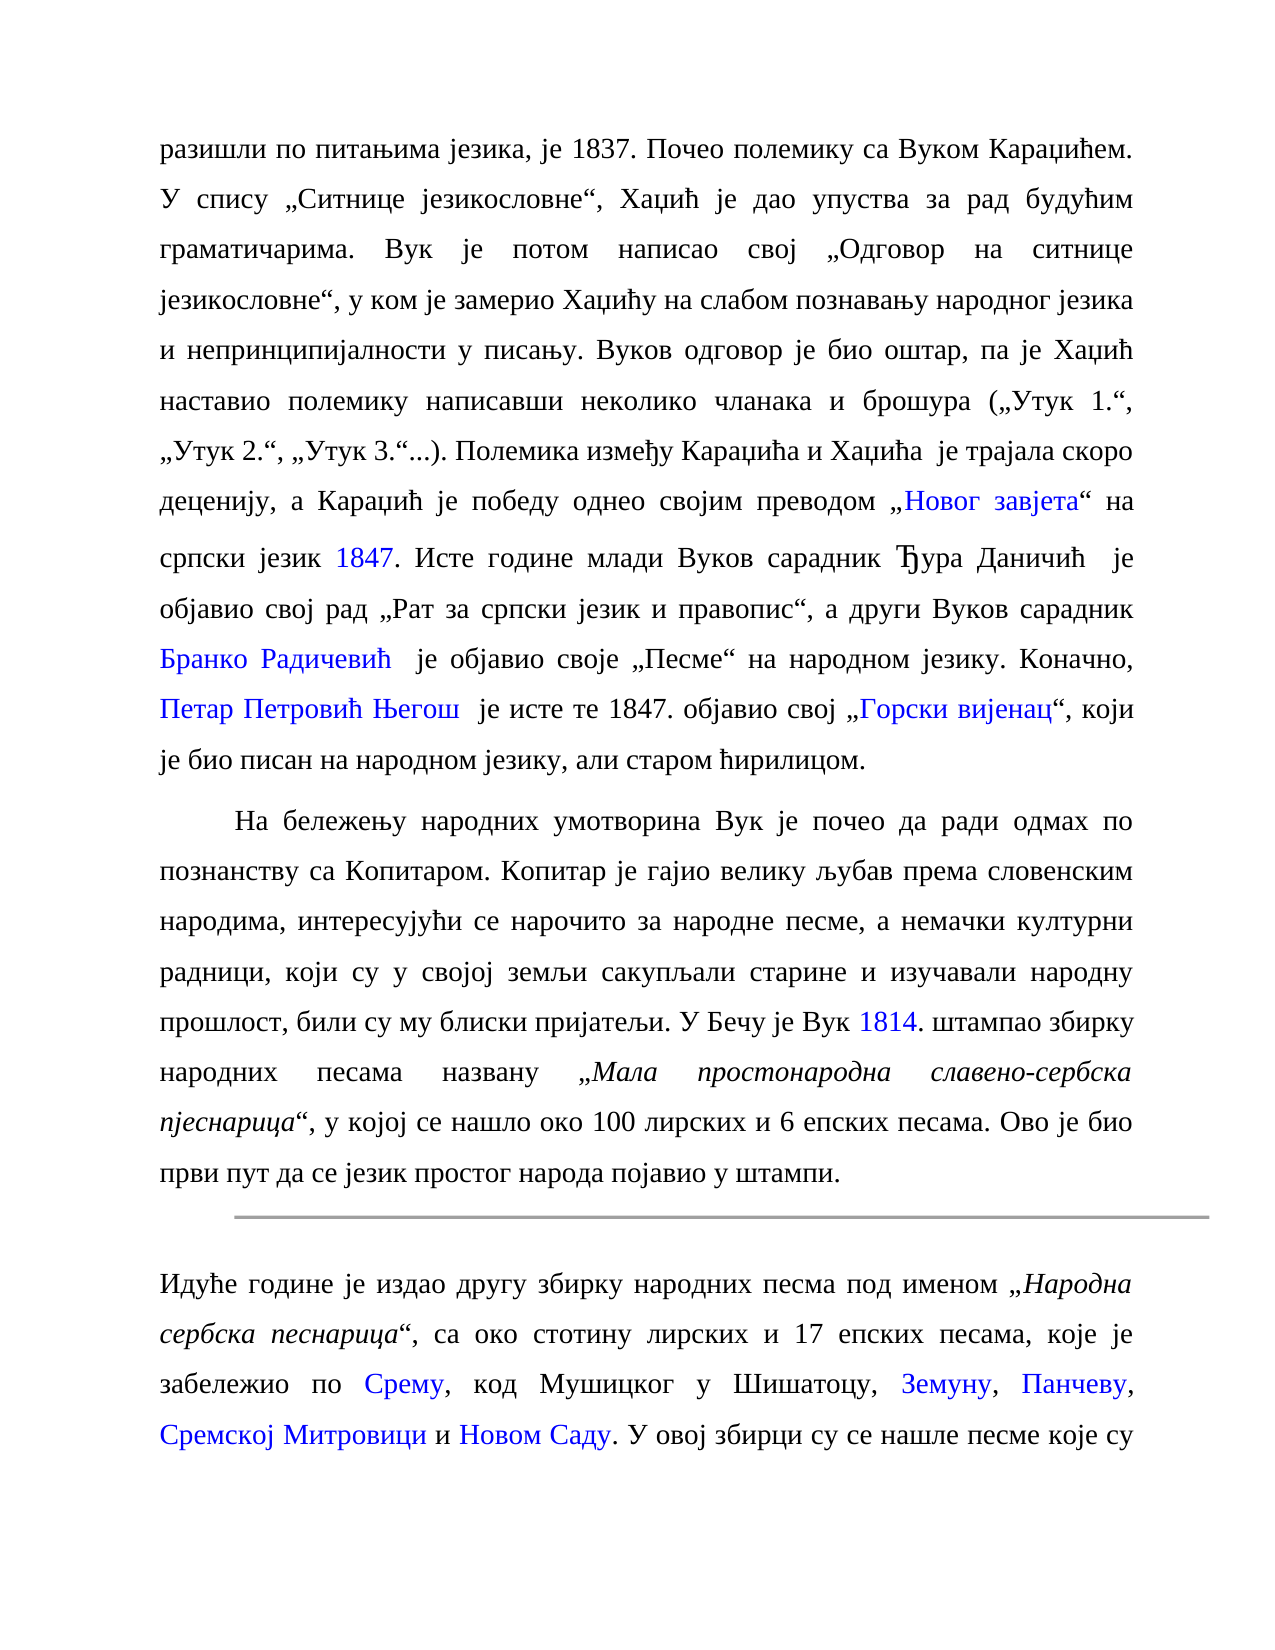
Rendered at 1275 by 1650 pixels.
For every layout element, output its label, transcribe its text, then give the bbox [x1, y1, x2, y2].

text На бележењу народних умотворина Вук је почео да ради одмах по познанству са Копитаром. Копитар је гајио велику љубав према словенским народима, интересујући се нарочито за народне песме, а немачки културни радници, који су у својој земљи сакупљали старине и изучавали народну прошлост, били су му блиски пријатељи. У Бечу је Вук 1814. штампао збирку народних песама названу „Мала простонародна славено-сербска пјеснарица“, у којој се нашло око 100 лирских и 6 епских песама. Ово је био први пут да се језик простог народа појавио у штампи. [159, 803, 1134, 1188]
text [159, 131, 1134, 776]
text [159, 1216, 1134, 1450]
